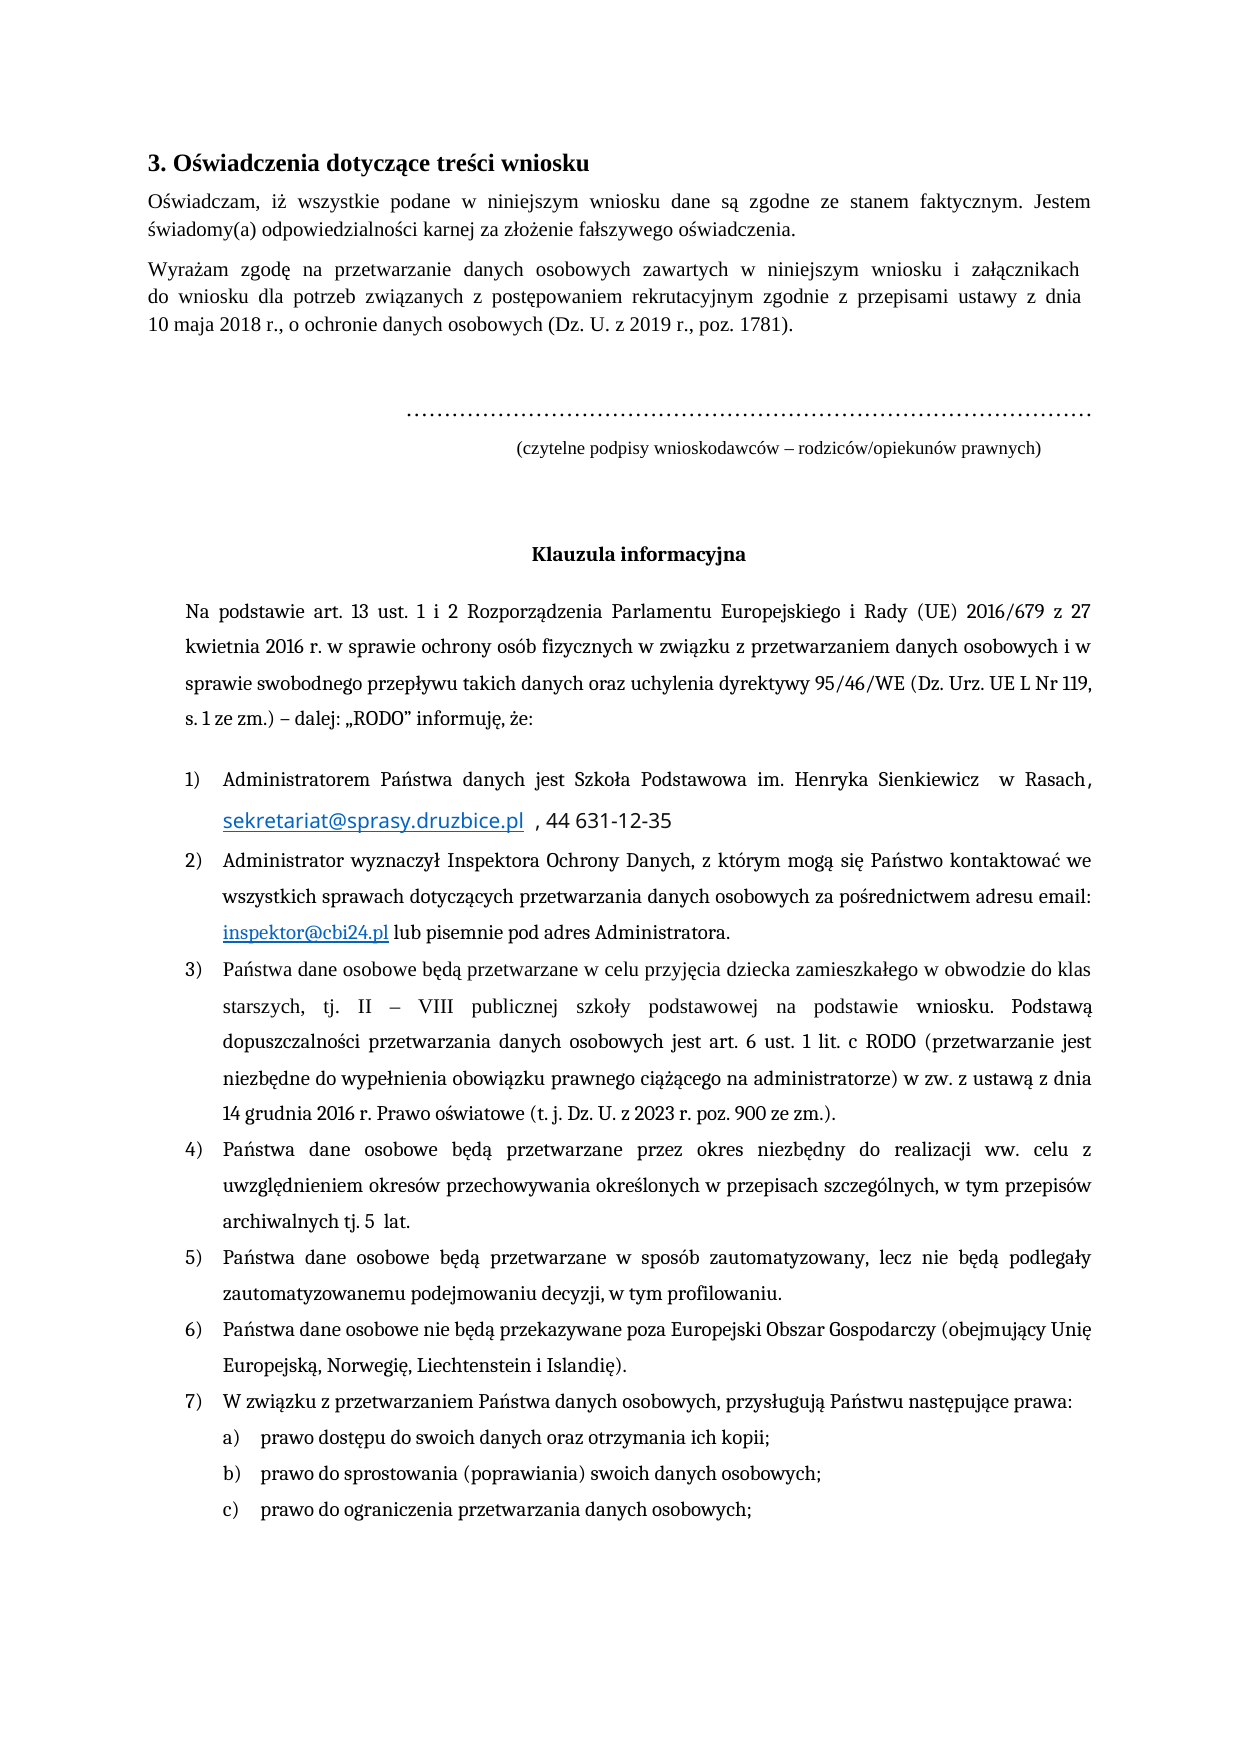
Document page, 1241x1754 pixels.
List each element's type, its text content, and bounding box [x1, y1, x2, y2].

list Państwa dane osobowe będą przetwarzane przez okres niezbędny do realizacji ww. celu z uwzględnieniem okresów przechowywania określonych w przepisach szczególnych, w tym przepisów archiwalnych tj. 5 lat. [185, 1138, 1093, 1234]
text ……………………………………………………………………………… [148, 394, 1093, 421]
list Państwa dane osobowe będą przetwarzane w celu przyjęcia dziecka zamieszkałego w obwodzie do klas starszych, tj. II – VIII publicznej szkoły podstawowej na podstawie wniosku. Podstawą dopuszczalności przetwarzania danych osobowych jest art. 6 ust. 1 lit. c RODO (przetwarzanie jest niezbędne do wypełnienia obowiązku prawnego ciążącego na administratorze) w zw. z ustawą z dnia 14 grudnia 2016 r. Prawo oświatowe (t. j. Dz. U. z 2023 r. poz. 900 ze zm.). [185, 957, 1093, 1126]
list prawo do ograniczenia przetwarzania danych osobowych; [223, 1497, 1093, 1521]
list Państwa dane osobowe będą przetwarzane w sposób zautomatyzowany, lecz nie będą podlegały zautomatyzowanemu podejmowaniu decyzji, w tym profilowaniu. [185, 1246, 1093, 1306]
text (czytelne podpisy wnioskodawców – rodziców/opiekunów prawnych) [148, 437, 1093, 459]
list Państwa dane osobowe nie będą przekazywane poza Europejski Obszar Gospodarczy (obejmujący Unię Europejską, Norwegię, Liechtenstein i Islandię). [185, 1318, 1093, 1378]
text Na podstawie art. 13 ust. 1 i 2 Rozporządzenia Parlamentu Europejskiego i Rady (UE) 2016/679 z 27 kwietnia 2016 r. w sprawie ochrony osób fizycznych w związku z przetwarzaniem danych osobowych i w sprawie swobodnego przepływu takich danych oraz uchylenia dyrektywy 95/46/WE (Dz. Urz. UE L Nr 119, s. 1 ze zm.) – dalej: „RODO” informuję, że: [185, 599, 1093, 731]
text Wyrażam zgodę na przetwarzanie danych osobowych zawartych w niniejszym wniosku i załącznikach do wniosku dla potrzeb związanych z postępowaniem rekrutacyjnym zgodnie z przepisami ustawy z dnia 10 maja 2018 r., o ochronie danych osobowych (Dz. U. z 2019 r., poz. 1781). [148, 257, 1093, 336]
list prawo dostępu do swoich danych oraz otrzymania ich kopii; [223, 1426, 1093, 1449]
list prawo do sprostowania (poprawiania) swoich danych osobowych; [223, 1461, 1093, 1485]
text Klauzula informacyjna [185, 542, 1093, 566]
list W związku z przetwarzaniem Państwa danych osobowych, przysługują Państwu następujące prawa: [185, 1389, 1093, 1413]
text 3. Oświadczenia dotyczące treści wniosku [148, 148, 1093, 176]
list Administrator wyznaczył Inspektora Ochrony Danych, z którym mogą się Państwo kontaktować we wszystkich sprawach dotyczących przetwarzania danych osobowych za pośrednictwem adresu email: inspektor@cbi24.pl lub pisemnie pod adres Administratora. [185, 849, 1093, 945]
list Administratorem Państwa danych jest Szkoła Podstawowa im. Henryka Sienkiewicz w Rasach, sekretariat@sprasy.druzbice.pl , 44 631-12-35 [185, 764, 1093, 835]
text Oświadczam, iż wszystkie podane w niniejszym wniosku dane są zgodne ze stanem faktycznym. Jestem świadomy(a) odpowiedzialności karnej za złożenie fałszywego oświadczenia. [148, 189, 1093, 241]
